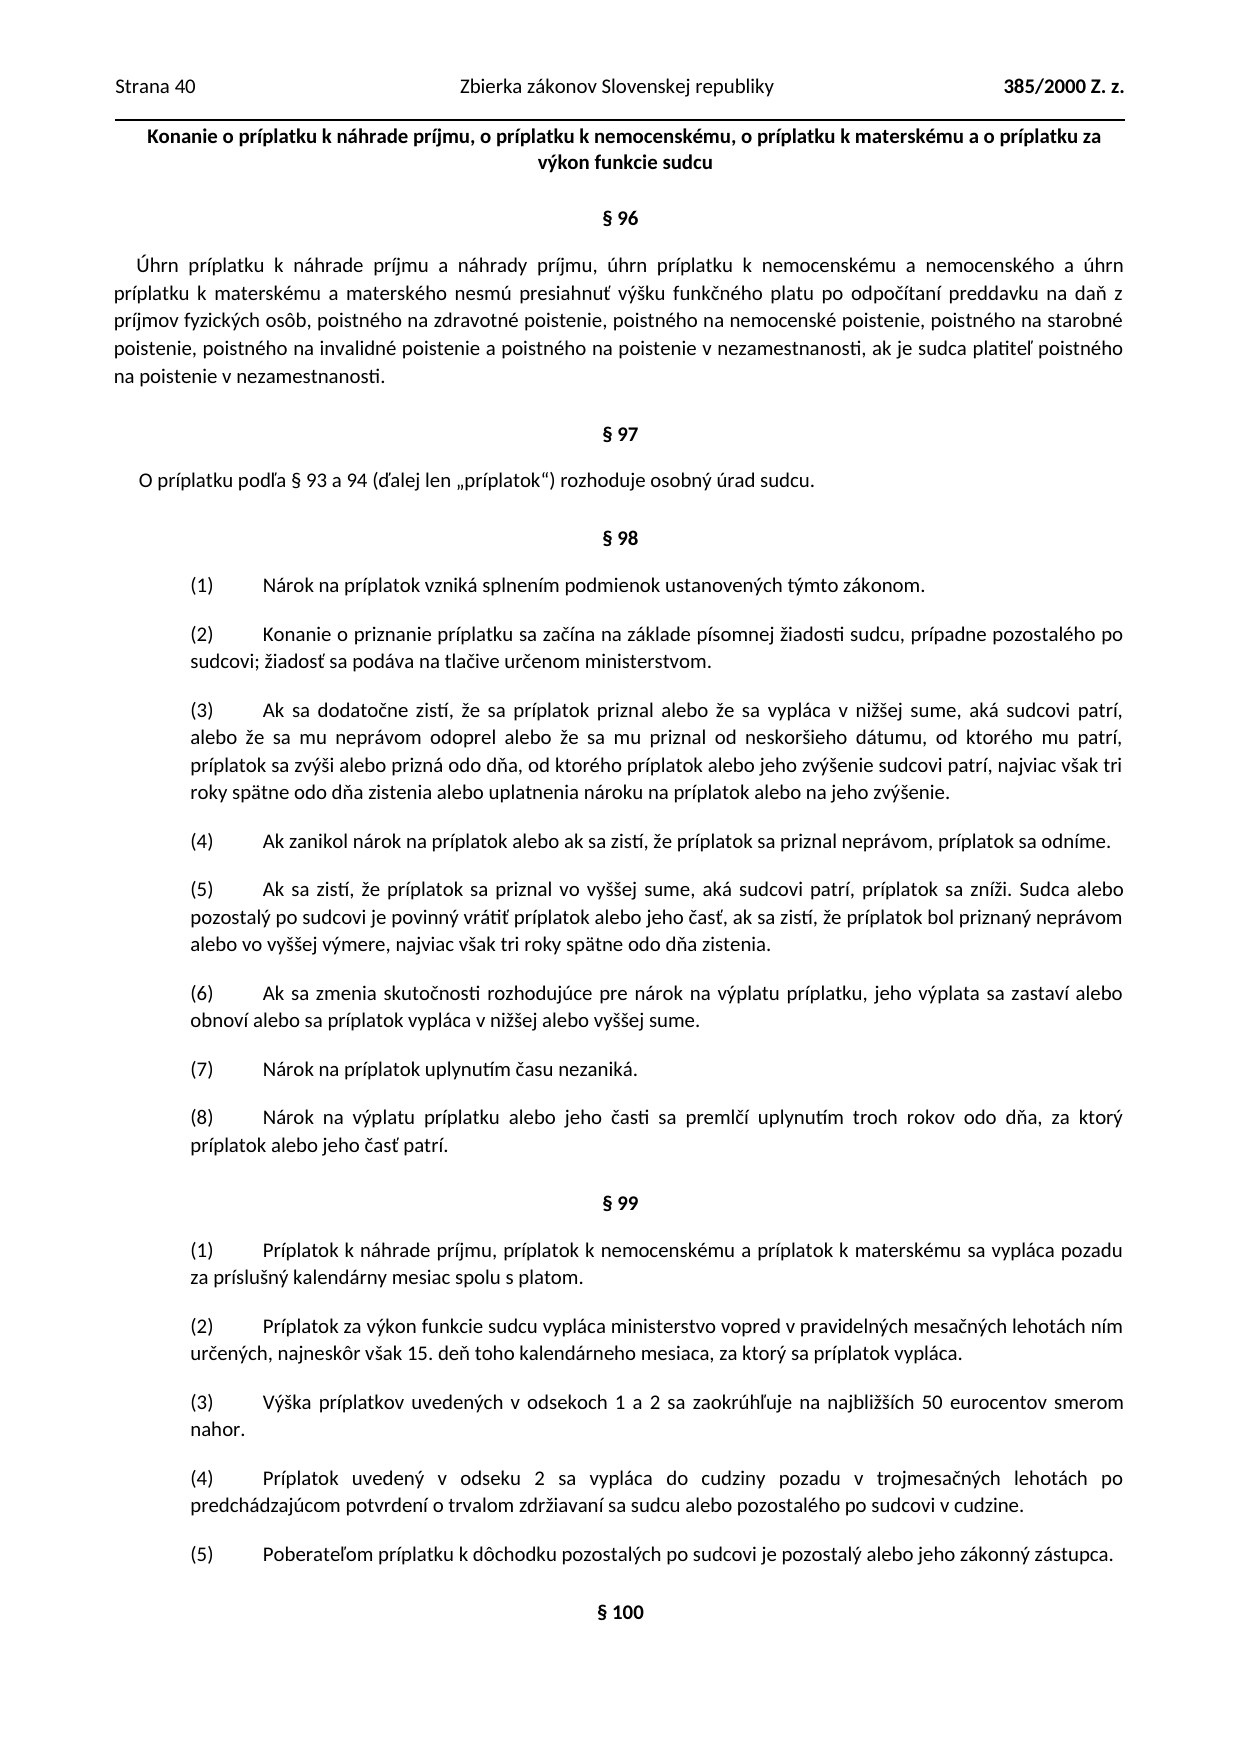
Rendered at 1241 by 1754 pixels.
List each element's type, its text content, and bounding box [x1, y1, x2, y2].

list Poberateľom príplatku k dôchodku pozostalých po sudcovi je pozostalý alebo jeho zákonný zástupca. [190, 1541, 1125, 1566]
list Ak sa dodatočne zistí, že sa príplatok priznal alebo že sa vypláca v nižšej sume, aká sudcovi patrí, alebo že sa mu neprávom odoprel alebo že sa mu priznal od neskoršieho dátumu, od ktorého mu patrí, príplatok sa zvýši alebo prizná odo dňa, od ktorého príplatok alebo jeho zvýšenie sudcovi patrí, najviac však tri roky spätne odo dňa zistenia alebo uplatnenia nároku na príplatok alebo na jeho zvýšenie. [190, 697, 1125, 805]
list Príplatok za výkon funkcie sudcu vypláca ministerstvo vopred v pravidelných mesačných lehotách ním určených, najneskôr však 15. deň toho kalendárneho mesiaca, za ktorý sa príplatok vypláca. [190, 1313, 1125, 1366]
list Príplatok k náhrade príjmu, príplatok k nemocenskému a príplatok k materskému sa vypláca pozadu za príslušný kalendárny mesiac spolu s platom. [190, 1237, 1125, 1290]
text § 98 [143, 526, 1097, 551]
list Príplatok uvedený v odseku 2 sa vypláca do cudziny pozadu v trojmesačných lehotách po predchádzajúcom potvrdení o trvalom zdržiavaní sa sudcu alebo pozostalého po sudcovi v cudzine. [190, 1465, 1125, 1518]
text § 100 [143, 1599, 1097, 1624]
text § 96 [143, 206, 1097, 231]
list Ak zanikol nárok na príplatok alebo ak sa zistí, že príplatok sa priznal neprávom, príplatok sa odníme. [190, 828, 1125, 853]
text Úhrn príplatku k náhrade príjmu a náhrady príjmu, úhrn príplatku k nemocenskému a nemocenského a úhrn príplatku k materskému a materského nesmú presiahnuť výšku funkčného platu po odpočítaní preddavku na daň z príjmov fyzických osôb, poistného na zdravotné poistenie, poistného na nemocenské poistenie, poistného na starobné poistenie, poistného na invalidné poistenie a poistného na poistenie v nezamestnanosti, ak je sudca platiteľ poistného na poistenie v nezamestnanosti. [113, 252, 1125, 388]
list Výška príplatkov uvedených v odsekoch 1 a 2 sa zaokrúhľuje na najbližších 50 eurocentov smerom nahor. [190, 1389, 1125, 1442]
list Nárok na príplatok uplynutím času nezaniká. [190, 1056, 1125, 1082]
list Nárok na príplatok vzniká splnením podmienok ustanovených týmto zákonom. [190, 572, 1125, 598]
list Ak sa zmenia skutočnosti rozhodujúce pre nárok na výplatu príplatku, jeho výplata sa zastaví alebo obnoví alebo sa príplatok vypláca v nižšej alebo vyššej sume. [190, 980, 1125, 1033]
text § 99 [143, 1190, 1097, 1216]
list Konanie o priznanie príplatku sa začína na základe písomnej žiadosti sudcu, prípadne pozostalého po sudcovi; žiadosť sa podáva na tlačive určenom ministerstvom. [190, 621, 1125, 674]
text § 97 [143, 421, 1097, 446]
list Nárok na výplatu príplatku alebo jeho časti sa premlčí uplynutím troch rokov odo dňa, za ktorý príplatok alebo jeho časť patrí. [190, 1104, 1125, 1158]
list Ak sa zistí, že príplatok sa priznal vo vyššej sume, aká sudcovi patrí, príplatok sa zníži. Sudca alebo pozostalý po sudcovi je povinný vrátiť príplatok alebo jeho časť, ak sa zistí, že príplatok bol priznaný neprávom alebo vo vyššej výmere, najviac však tri roky spätne odo dňa zistenia. [190, 876, 1125, 957]
text Konanie o príplatku k náhrade príjmu, o príplatku k nemocenskému, o príplatku k materskému a o príplatku za výkon funkcie sudcu [143, 101, 1106, 175]
text O príplatku podľa § 93 a 94 (ďalej len „príplatok“) rozhoduje osobný úrad sudcu. [139, 467, 1125, 493]
